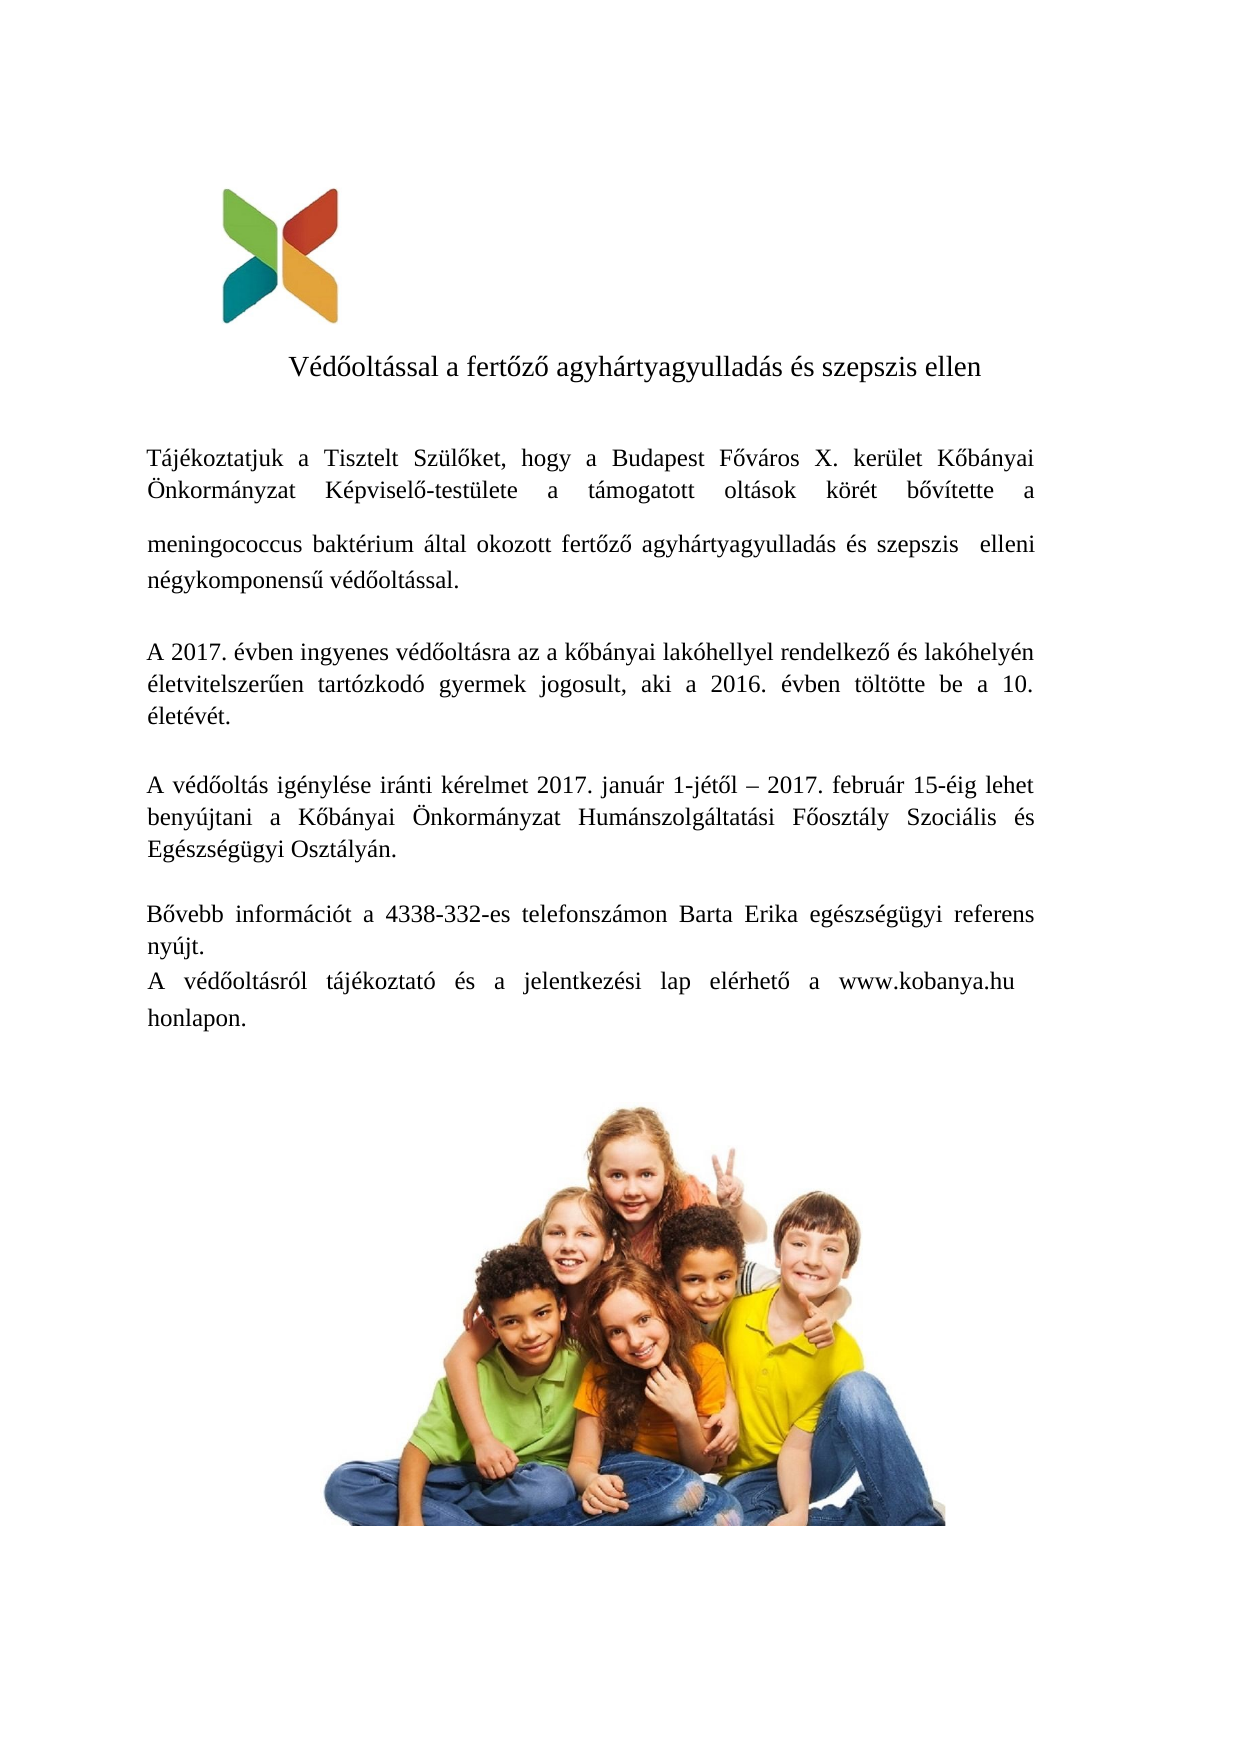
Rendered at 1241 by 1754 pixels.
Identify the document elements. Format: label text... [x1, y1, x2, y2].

text A védőoltás igénylése iránti kérelmet 2017. január 1-jétől – 2017. február 15-éig lehet benyújtani a Kőbányai Önkormányzat Humánszolgáltatási Főosztály Szociális és Egészségügyi Osztályán. [146, 770, 1035, 863]
text Bővebb információt a 4338-332-es telefonszámon Barta Erika egészségügyi referens nyújt. [146, 899, 1035, 960]
text Tájékoztatjuk a Tisztelt Szülőket, hogy a Budapest Főváros X. kerület Kőbányai Önkormányzat Képviselő-testülete a támogatott oltások körét bővítette a meningococcus baktérium által okozott fertőző agyhártyagyulladás és szepszis elleni négykomponensű védőoltással. [146, 443, 1035, 594]
picture [310, 1102, 946, 1526]
text A 2017. évben ingyenes védőoltásra az a kőbányai lakóhellyel rendelkező és lakóhelyén életvitelszerűen tartózkodó gyermek jogosult, aki a 2016. évben töltötte be a 10. életévét. [146, 637, 1035, 730]
text A védőoltásról tájékoztató és a jelentkezési lap elérhető a www.kobanya.hu honlapon. [146, 966, 1035, 1032]
picture [205, 171, 354, 332]
text Védőoltással a fertőző agyhártyagyulladás és szepszis ellen [206, 349, 997, 383]
